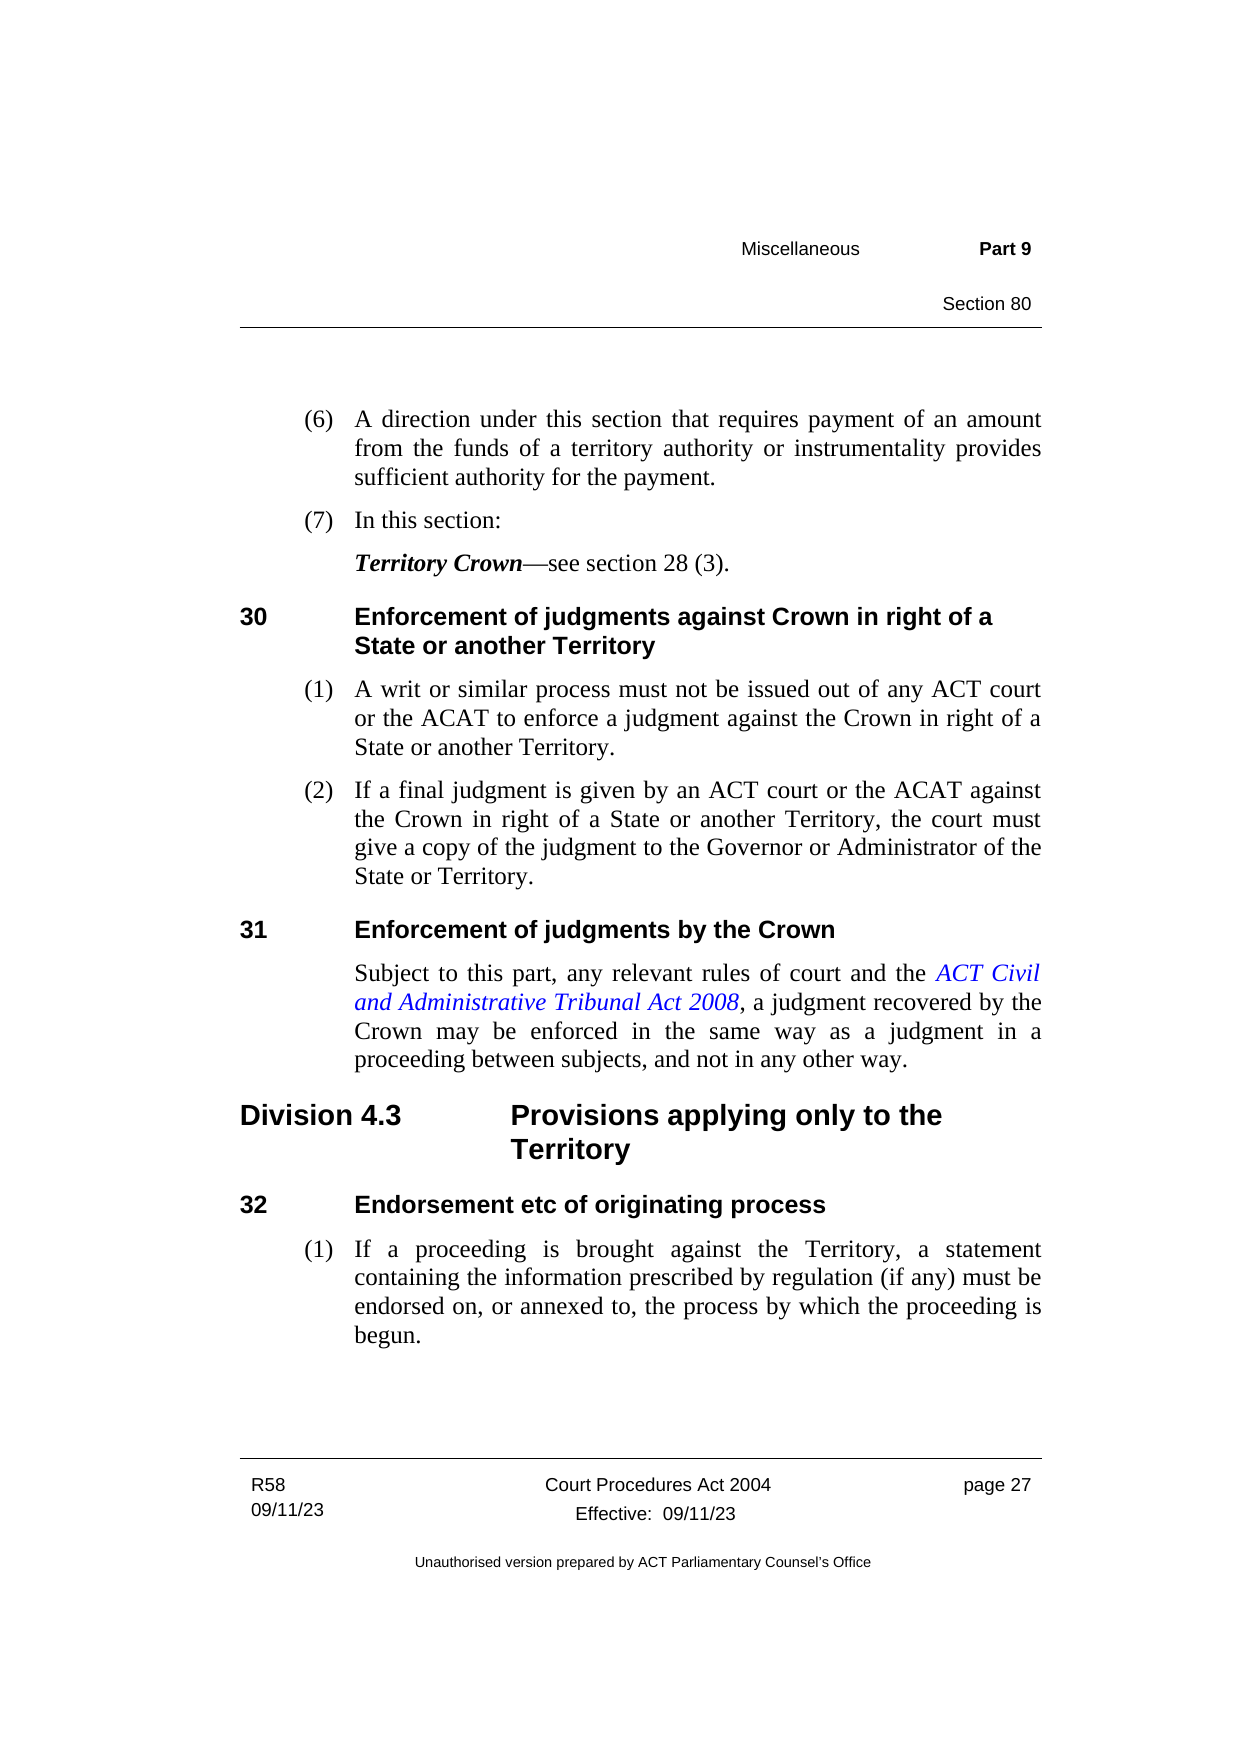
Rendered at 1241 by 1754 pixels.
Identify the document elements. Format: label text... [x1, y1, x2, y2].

text 32 Endorsement etc of originating process [239, 1190, 1042, 1219]
text Division 4.3 Provisions applying only to the Territory [239, 1098, 1042, 1165]
text (6) A direction under this section that requires payment of an amount from the funds of a territory authority or instrumentality provides sufficient authority for the payment. [239, 404, 1042, 490]
text Territory Crown—see section 28 (3). [354, 548, 1042, 577]
text (7) In this section: [239, 505, 1042, 534]
text (1) If a proceeding is brought against the Territory, a statement containing the information prescribed by regulation (if any) must be endorsed on, or annexed to, the process by which the proceeding is begun. [239, 1234, 1042, 1349]
text Subject to this part, any relevant rules of court and the ACT Civil and Administrative Tribunal Act 2008, a judgment recovered by the Crown may be enforced in the same way as a judgment in a proceeding between subjects, and not in any other way. [354, 958, 1042, 1073]
text (2) If a final judgment is given by an ACT court or the ACAT against the Crown in right of a State or another Territory, the court must give a copy of the judgment to the Governor or Administrator of the State or Territory. [239, 775, 1042, 890]
text 31 Enforcement of judgments by the Crown [239, 915, 1042, 944]
text 30 Enforcement of judgments against Crown in right of a State or another Territory [239, 602, 1042, 659]
text (1) A writ or similar process must not be issued out of any ACT court or the ACAT to enforce a judgment against the Crown in right of a State or another Territory. [239, 674, 1042, 760]
